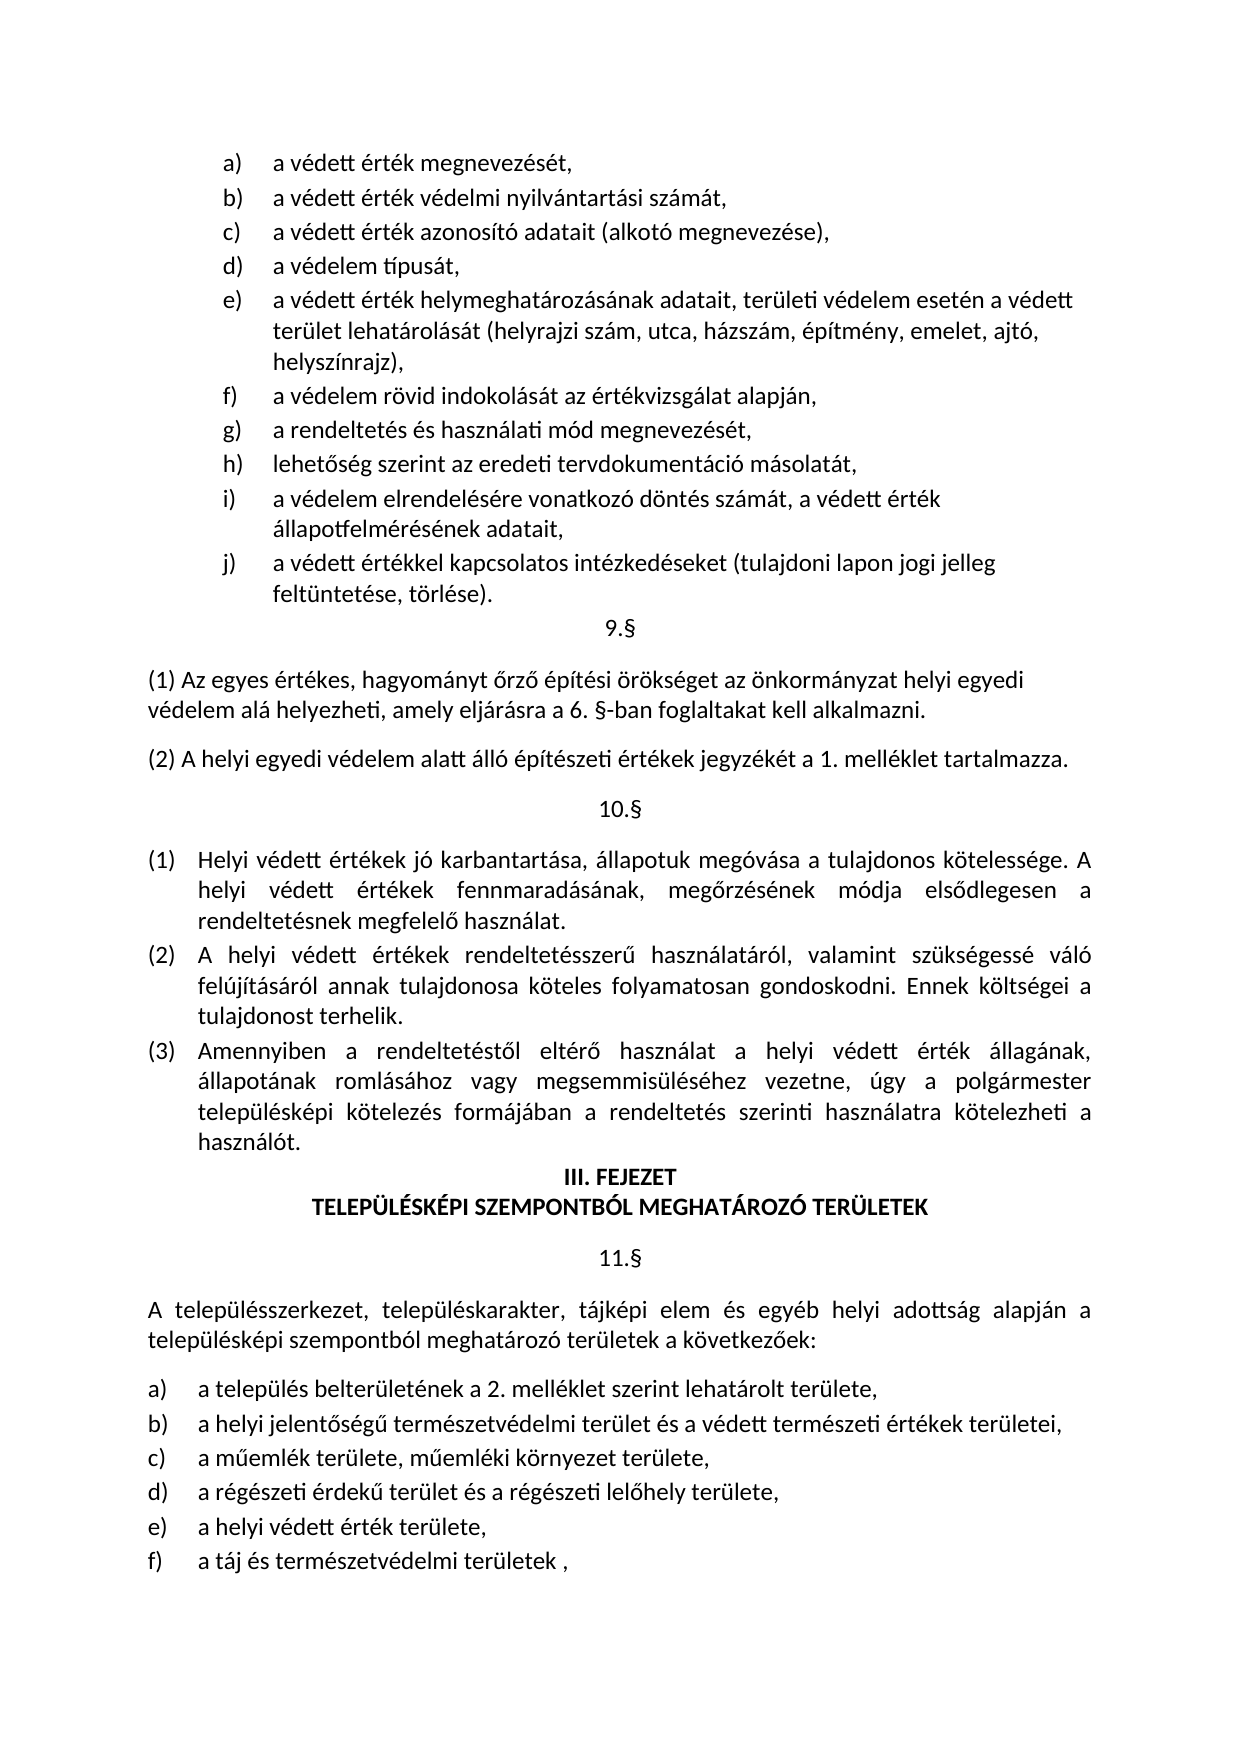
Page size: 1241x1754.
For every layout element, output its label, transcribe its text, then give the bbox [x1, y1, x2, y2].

text A településszerkezet, településkarakter, tájképi elem és egyéb helyi adottság alapján a településképi szempontból meghatározó területek a következőek: [148, 1294, 1093, 1355]
list a műemlék területe, műemléki környezet területe, [148, 1442, 1093, 1473]
list Amennyiben a rendeltetéstől eltérő használat a helyi védett érték állagának, állapotának romlásához vagy megsemmisüléséhez vezetne, úgy a polgármester településképi kötelezés formájában a rendeltetés szerinti használatra kötelezheti a használót. [148, 1035, 1093, 1157]
list a település belterületének a 2. melléklet szerint lehatárolt területe, [148, 1374, 1093, 1404]
list A helyi védett értékek rendeltetésszerű használatáról, valamint szükségessé váló felújításáról annak tulajdonosa köteles folyamatosan gondoskodni. Ennek költségei a tulajdonost terhelik. [148, 939, 1093, 1031]
list a védelem típusát, [223, 250, 1093, 281]
list a helyi jelentőségű természetvédelmi terület és a védett természeti értékek területei, [148, 1408, 1093, 1438]
list Helyi védett értékek jó karbantartása, állapotuk megóvása a tulajdonos kötelessége. A helyi védett értékek fennmaradásának, megőrzésének módja elsődlegesen a rendeltetésnek megfelelő használat. [148, 844, 1093, 936]
list a védett érték megnevezését, [223, 148, 1093, 178]
list a védett értékkel kapcsolatos intézkedéseket (tulajdoni lapon jogi jelleg feltüntetése, törlése). [223, 548, 1093, 609]
text 10.§ [148, 793, 1093, 823]
list a védett érték azonosító adatait (alkotó megnevezése), [223, 216, 1093, 247]
list a védett érték védelmi nyilvántartási számát, [223, 182, 1093, 212]
text (1) Az egyes értékes, hagyományt őrző építési örökséget az önkormányzat helyi egyedi védelem alá helyezheti, amely eljárásra a 6. §-ban foglaltakat kell alkalmazni. [148, 664, 1093, 725]
text III. FEJEZET TELEPÜLÉSKÉPI SZEMPONTBÓL MEGHATÁROZÓ TERÜLETEK [148, 1161, 1093, 1222]
list a védelem elrendelésére vonatkozó döntés számát, a védett érték állapotfelmérésének adatait, [223, 483, 1093, 544]
list a védett érték helymeghatározásának adatait, területi védelem esetén a védett terület lehatárolását (helyrajzi szám, utca, házszám, építmény, emelet, ajtó, helyszínrajz), [223, 285, 1093, 376]
text (2) A helyi egyedi védelem alatt álló építészeti értékek jegyzékét a 1. melléklet tartalmazza. [148, 743, 1093, 774]
list a helyi védett érték területe, [148, 1511, 1093, 1541]
list lehetőség szerint az eredeti tervdokumentáció másolatát, [223, 448, 1093, 479]
list a rendeltetés és használati mód megnevezését, [223, 414, 1093, 445]
list a táj és természetvédelmi területek , [148, 1545, 1093, 1576]
list a régészeti érdekű terület és a régészeti lelőhely területe, [148, 1476, 1093, 1507]
text 9.§ [148, 612, 1093, 643]
list a védelem rövid indokolását az értékvizsgálat alapján, [223, 380, 1093, 411]
text 11.§ [148, 1242, 1093, 1273]
